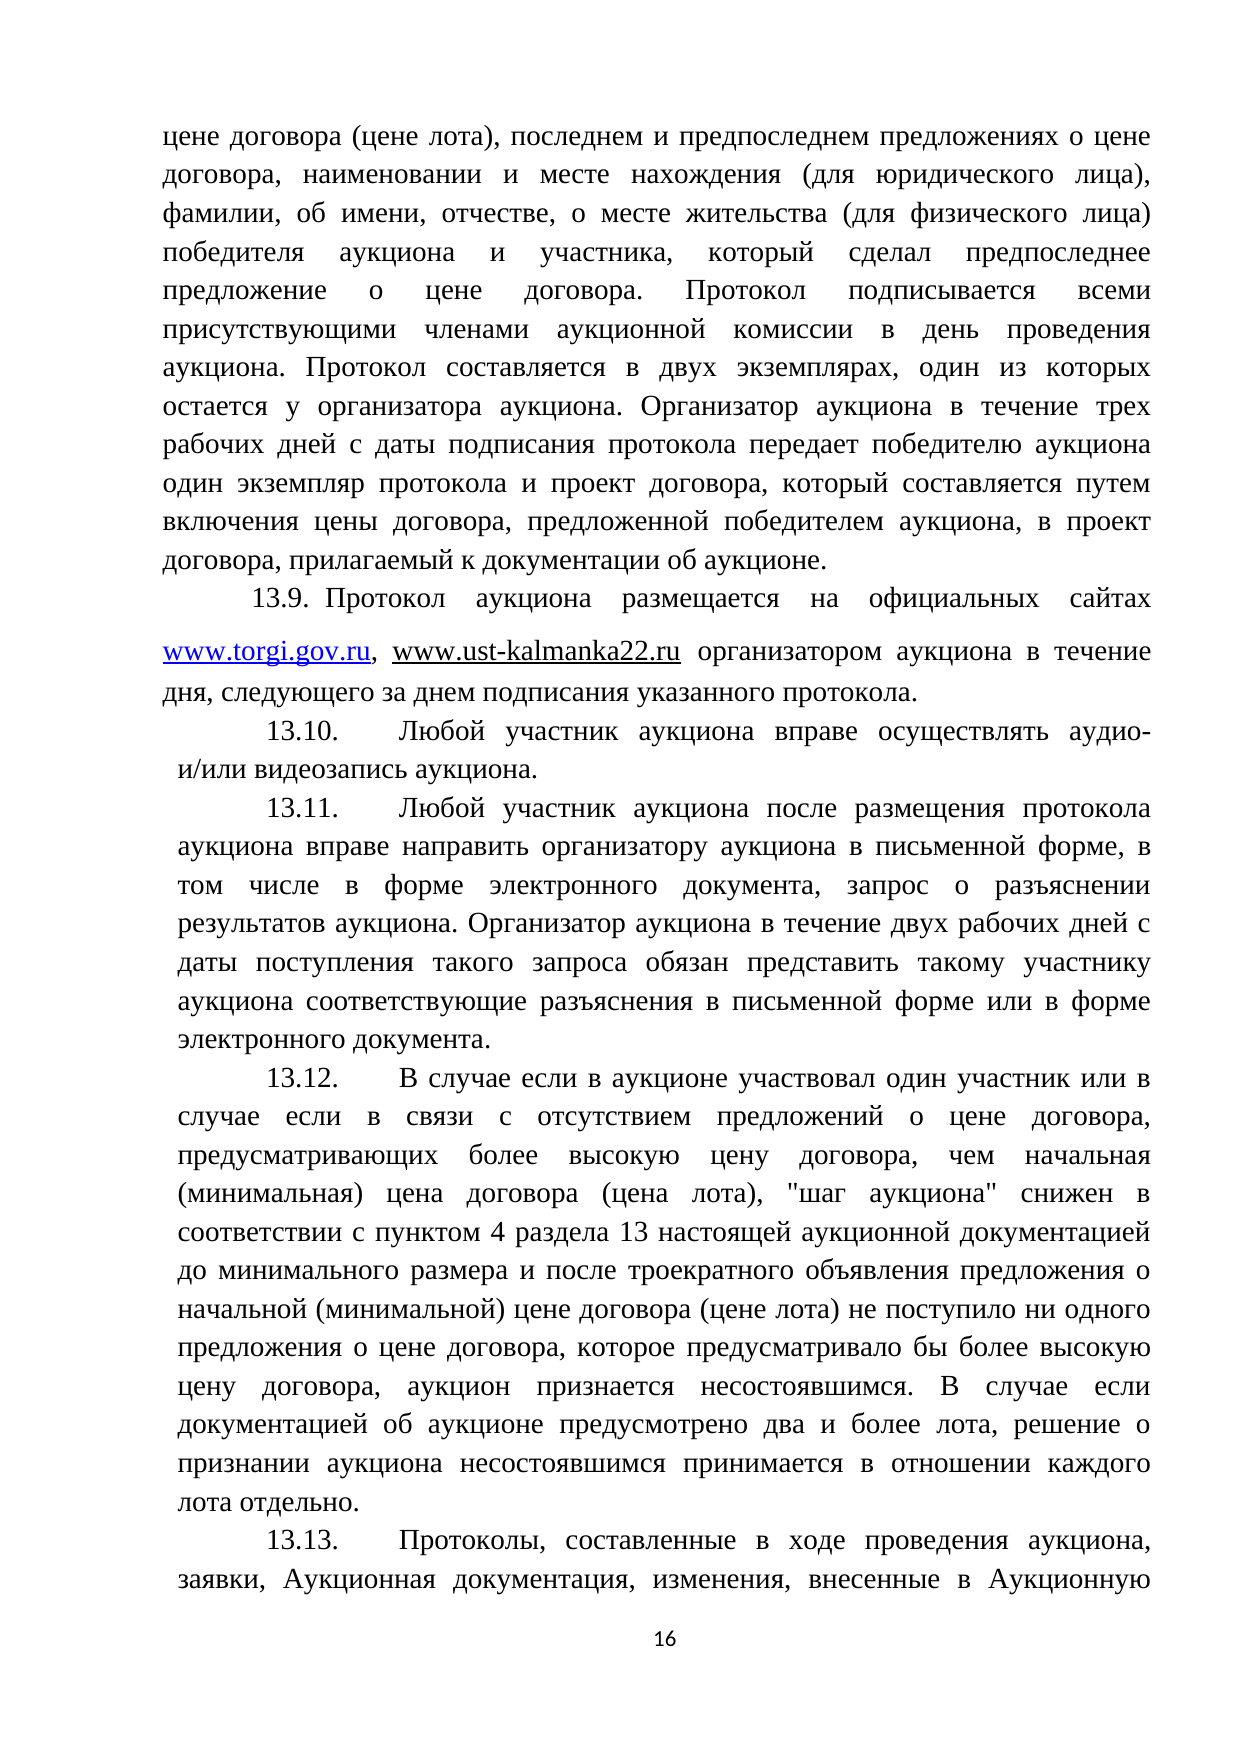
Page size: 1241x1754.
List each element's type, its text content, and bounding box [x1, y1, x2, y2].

list Любой участник аукциона после размещения протокола аукциона вправе направить организатору аукциона в письменной форме, в том числе в форме электронного документа, запрос о разъяснении результатов аукциона. Организатор аукциона в течение двух рабочих дней с даты поступления такого запроса обязан представить такому участнику аукциона соответствующие разъяснения в письменной форме или в форме электронного документа. [177, 790, 1152, 1055]
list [162, 118, 1152, 576]
list Любой участник аукциона вправе осуществлять аудио- и/или видеозапись аукциона. [177, 713, 1152, 785]
list В случае если в аукционе участвовал один участник или в случае если в связи с отсутствием предложений о цене договора, предусматривающих более высокую цену договора, чем начальная (минимальная) цена договора (цена лота), "шаг аукциона" снижен в соответствии с пунктом 4 раздела 13 настоящей аукционной документацией до минимального размера и после троекратного объявления предложения о начальной (минимальной) цене договора (цене лота) не поступило ни одного предложения о цене договора, которое предусматривало бы более высокую цену договора, аукцион признается несостоявшимся. В случае если документацией об аукционе предусмотрено два и более лота, решение о признании аукциона несостоявшимся принимается в отношении каждого лота отдельно. [177, 1060, 1152, 1517]
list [177, 1522, 1152, 1594]
list Протокол аукциона размещается на официальных сайтах www.torgi.gov.ru, www.ust-kalmanka22.ru организатором аукциона в течение дня, следующего за днем подписания указанного протокола. [162, 581, 1152, 708]
